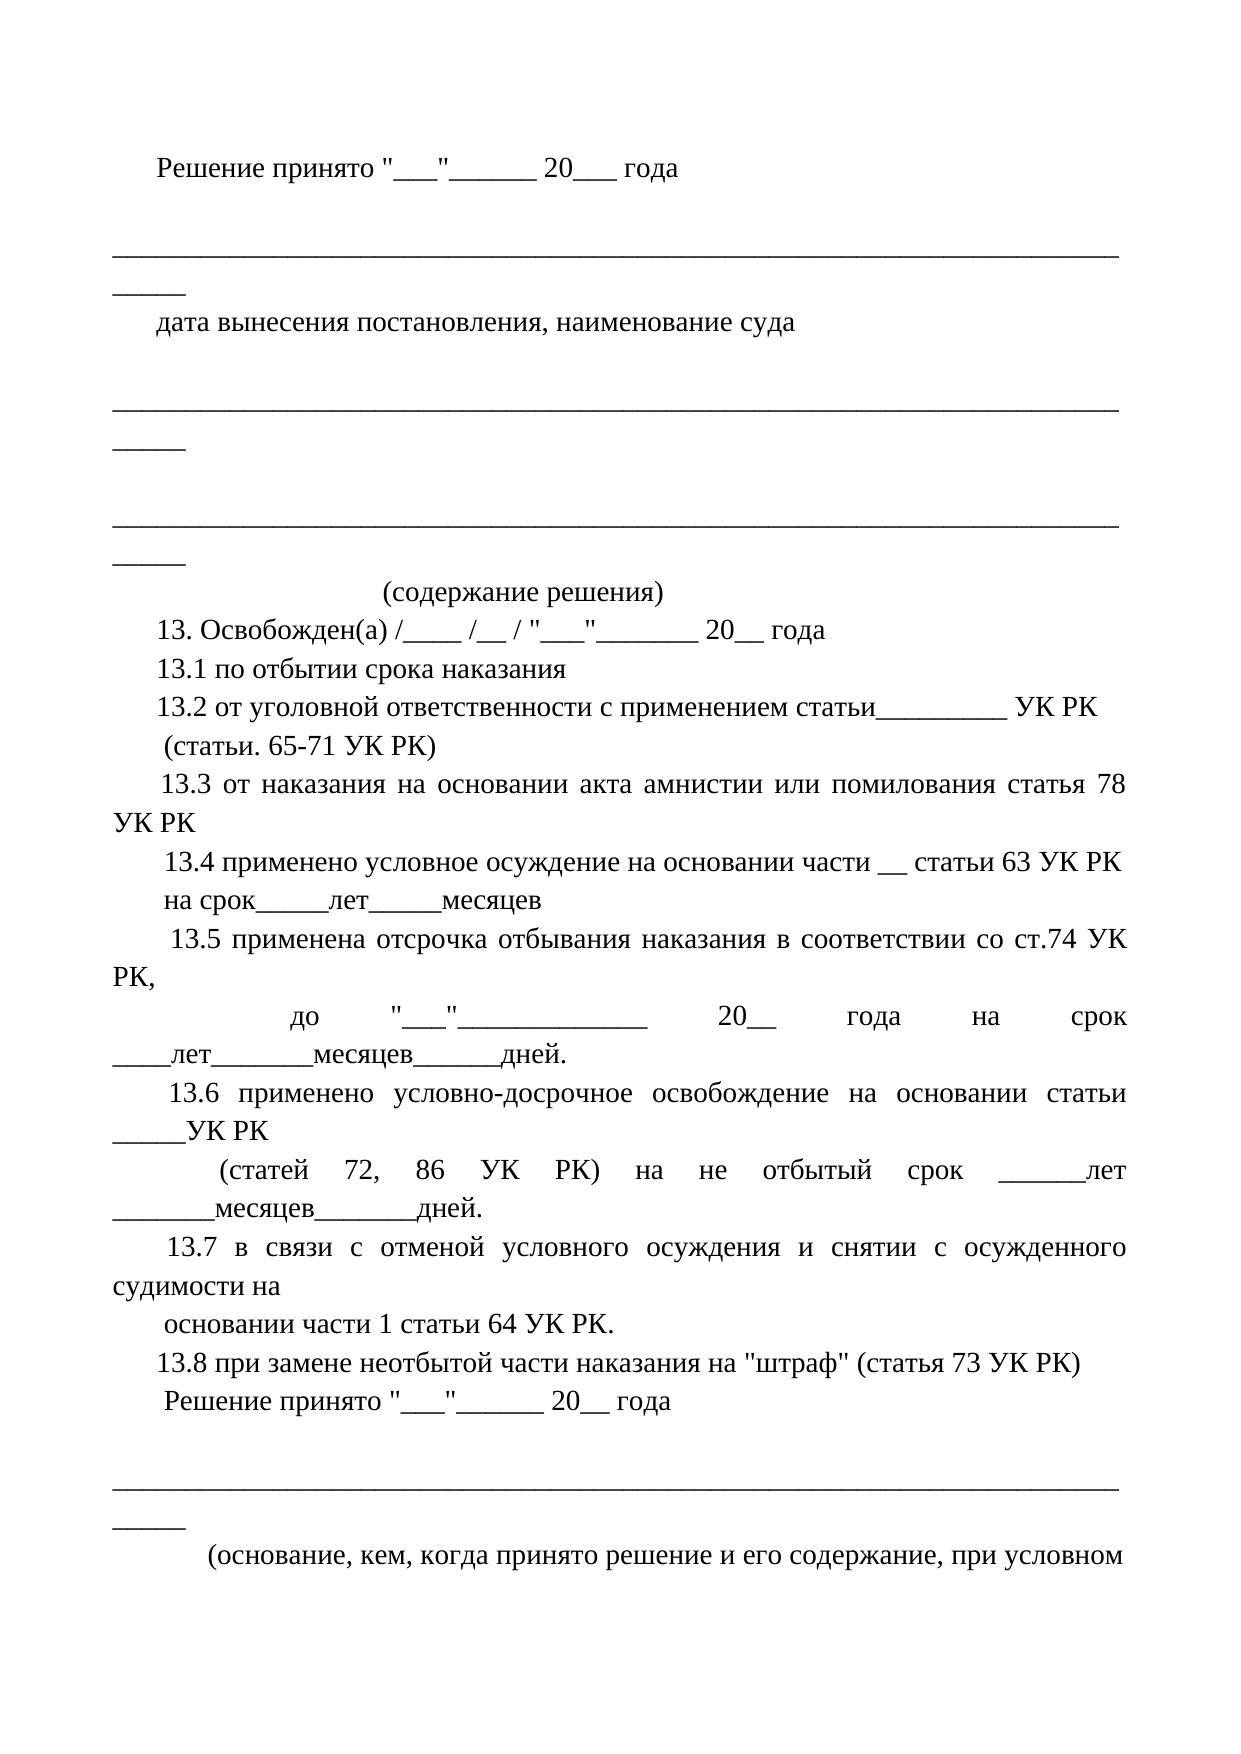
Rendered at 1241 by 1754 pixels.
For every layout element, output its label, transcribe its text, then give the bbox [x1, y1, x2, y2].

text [112, 1422, 1128, 1532]
text __________________________________________________________________________ [112, 343, 1128, 453]
text (содержание решения) [112, 574, 1128, 607]
text (статьи. 65-71 УК РК) [112, 728, 1128, 762]
text основании части 1 статьи 64 УК РК. [112, 1306, 1128, 1340]
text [112, 188, 1128, 299]
text 13.7 в связи с отменой условного осуждения и снятии с осужденного судимости на [112, 1229, 1128, 1301]
text (основание, кем, когда принято решение и его содержание, при условном [112, 1537, 1128, 1571]
text __________________________________________________________________________ [112, 458, 1128, 569]
text 13. Освобожден(а) /____ /__ / "___"_______ 20__ года [112, 612, 1128, 646]
text 13.3 от наказания на основании акта амнистии или помилования статья 78 УК РК [112, 767, 1128, 839]
text дата вынесения постановления, наименование суда [112, 304, 1128, 338]
text (статей 72, 86 УК РК) на не отбытый срок ______лет _______месяцев_______дней. [112, 1152, 1128, 1224]
text до "___"_____________ 20__ года на срок ____лет_______месяцев______дней. [112, 998, 1128, 1070]
text Решение принято "___"______ 20___ года [112, 150, 1128, 183]
text 13.5 применена отсрочка отбывания наказания в соответствии со ст.74 УК РК, [112, 921, 1128, 993]
text 13.6 применено условно-досрочное освобождение на основании статьи _____УК РК [112, 1075, 1128, 1147]
text 13.4 применено условное осуждение на основании части __ статьи 63 УК РК [112, 844, 1128, 877]
text 13.2 от уголовной ответственности с применением статьи_________ УК РК [112, 689, 1128, 723]
text 13.8 при замене неотбытой части наказания на "штраф" (статья 73 УК РК) [112, 1345, 1128, 1378]
text Решение принято "___"______ 20__ года [112, 1383, 1128, 1417]
text на срок_____лет_____месяцев [112, 882, 1128, 916]
text 13.1 по отбытии срока наказания [112, 651, 1128, 684]
